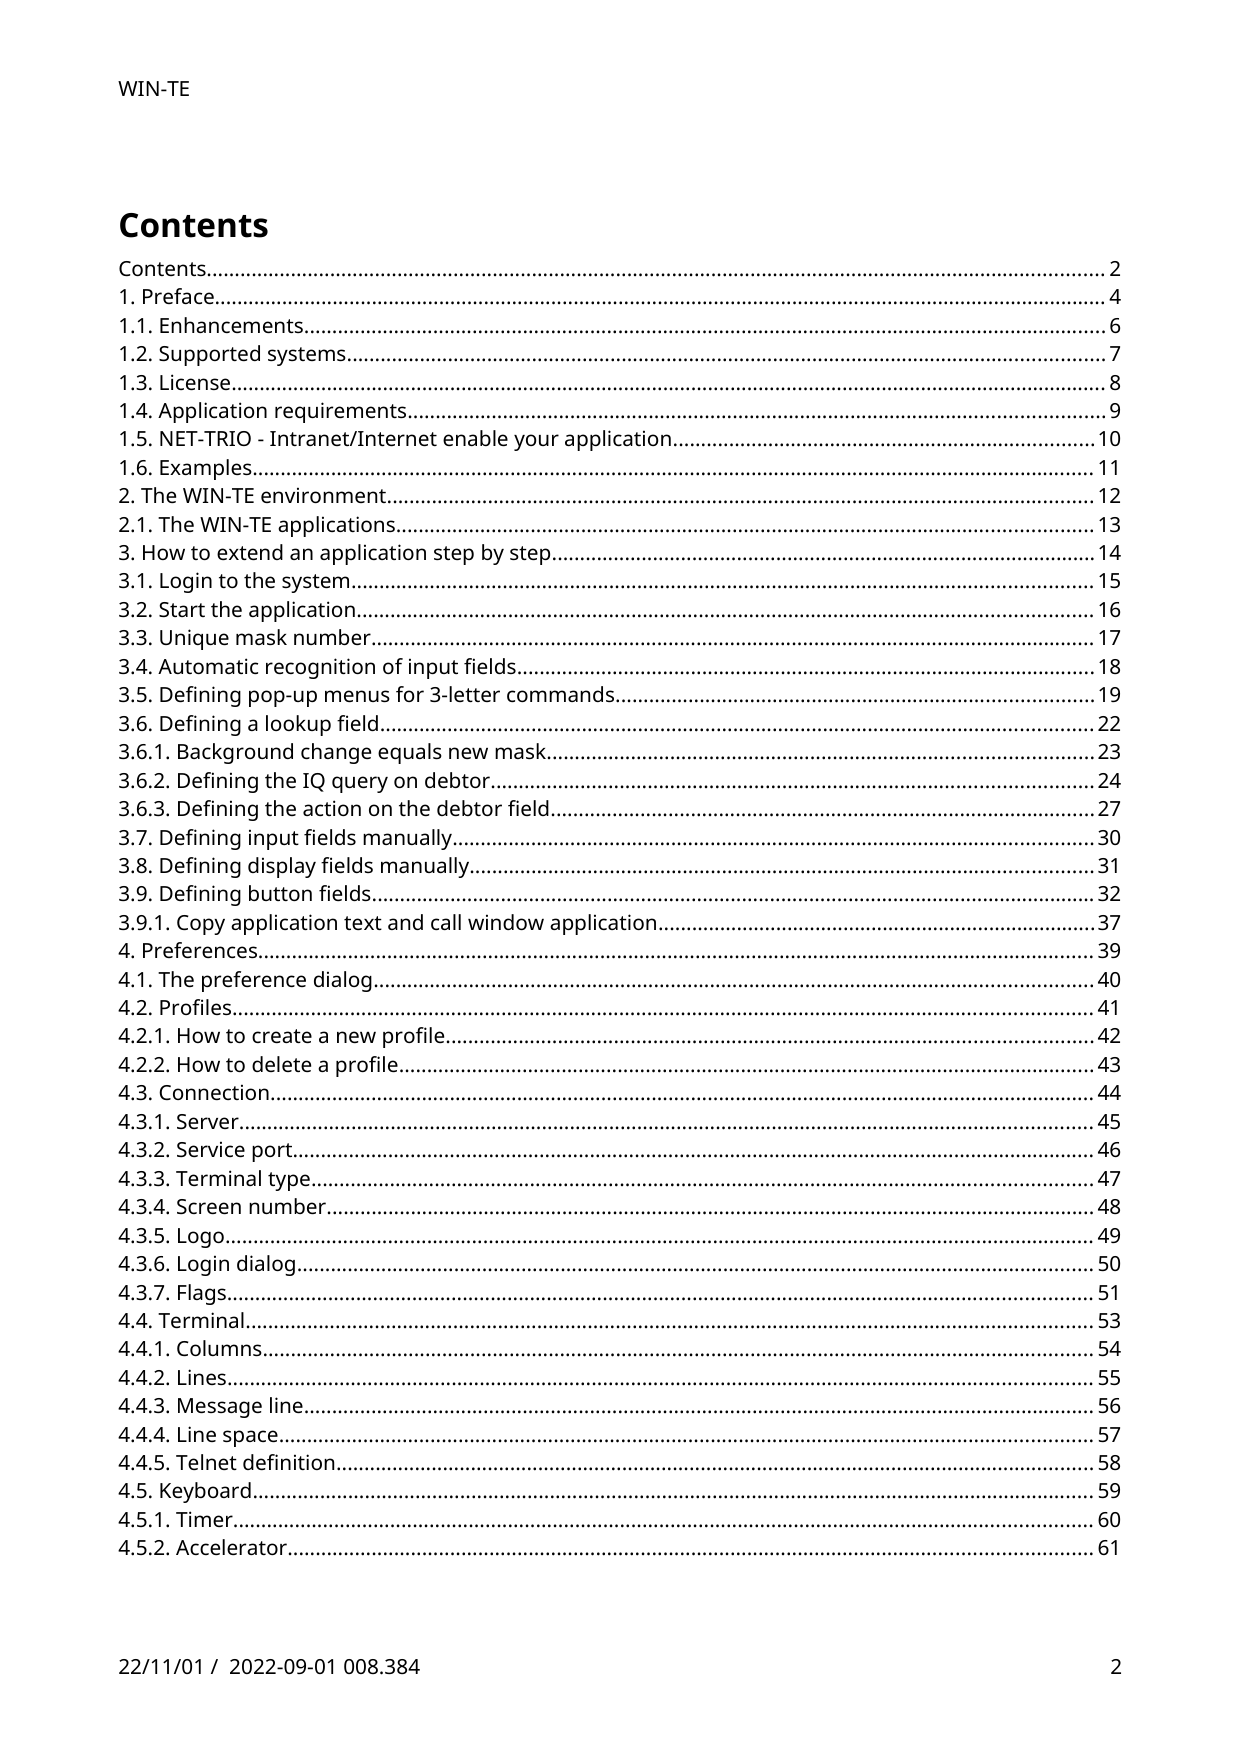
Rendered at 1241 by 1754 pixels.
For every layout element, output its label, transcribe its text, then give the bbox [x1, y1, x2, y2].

text 4.4.4. Line space 57 [118, 1420, 1122, 1448]
text 1.5. NET-TRIO - Intranet/Internet enable your application 10 [118, 424, 1122, 453]
text 3. How to extend an application step by step 14 [118, 538, 1122, 567]
text 4.4.1. Columns 54 [118, 1334, 1122, 1363]
text 1. Preface 4 [118, 282, 1122, 311]
text 1.4. Application requirements 9 [118, 396, 1122, 424]
text 4.3.1. Server 45 [118, 1107, 1122, 1135]
text 4.5.1. Timer 60 [118, 1505, 1122, 1533]
text 3.3. Unique mask number 17 [118, 623, 1122, 652]
text 1.1. Enhancements 6 [118, 311, 1122, 339]
text 4.3.4. Screen number 48 [118, 1192, 1122, 1221]
text 3.6.3. Defining the action on the debtor field 27 [118, 794, 1122, 823]
text 4.3.2. Service port 46 [118, 1135, 1122, 1164]
text 3.4. Automatic recognition of input fields 18 [118, 652, 1122, 680]
text 3.9. Defining button fields 32 [118, 879, 1122, 908]
text Contents 2 [118, 254, 1122, 282]
text 3.6.2. Defining the IQ query on debtor 24 [118, 766, 1122, 794]
text 4.3.6. Login dialog 50 [118, 1249, 1122, 1278]
text 4.5.2. Accelerator 61 [118, 1533, 1122, 1562]
text 3.7. Defining input fields manually 30 [118, 823, 1122, 851]
text 4.5. Keyboard 59 [118, 1477, 1122, 1505]
text 1.6. Examples 11 [118, 453, 1122, 481]
text 4.2.1. How to create a new profile 42 [118, 1022, 1122, 1050]
text 1.2. Supported systems 7 [118, 339, 1122, 368]
text 2. The WIN-TE environment 12 [118, 481, 1122, 510]
text 1.3. License 8 [118, 368, 1122, 396]
text 3.6. Defining a lookup field 22 [118, 709, 1122, 737]
text 3.6.1. Background change equals new mask 23 [118, 737, 1122, 766]
text 4. Preferences 39 [118, 936, 1122, 965]
text 3.9.1. Copy application text and call window application 37 [118, 908, 1122, 936]
text 3.5. Defining pop-up menus for 3-letter commands 19 [118, 680, 1122, 709]
text 4.3.7. Flags 51 [118, 1278, 1122, 1306]
text 4.4. Terminal 53 [118, 1306, 1122, 1334]
text 4.4.3. Message line 56 [118, 1391, 1122, 1420]
text 4.2.2. How to delete a profile 43 [118, 1050, 1122, 1078]
text 4.3.5. Logo 49 [118, 1221, 1122, 1249]
text 4.4.2. Lines 55 [118, 1363, 1122, 1391]
text 4.2. Profiles 41 [118, 993, 1122, 1022]
subtitle Contents [118, 202, 1122, 248]
text 2.1. The WIN-TE applications 13 [118, 510, 1122, 538]
text 4.3. Connection 44 [118, 1078, 1122, 1107]
text 3.2. Start the application 16 [118, 595, 1122, 623]
text 3.8. Defining display fields manually 31 [118, 851, 1122, 879]
text 3.1. Login to the system 15 [118, 567, 1122, 595]
text 4.1. The preference dialog 40 [118, 965, 1122, 993]
text 4.4.5. Telnet definition 58 [118, 1448, 1122, 1477]
text 4.3.3. Terminal type 47 [118, 1164, 1122, 1192]
